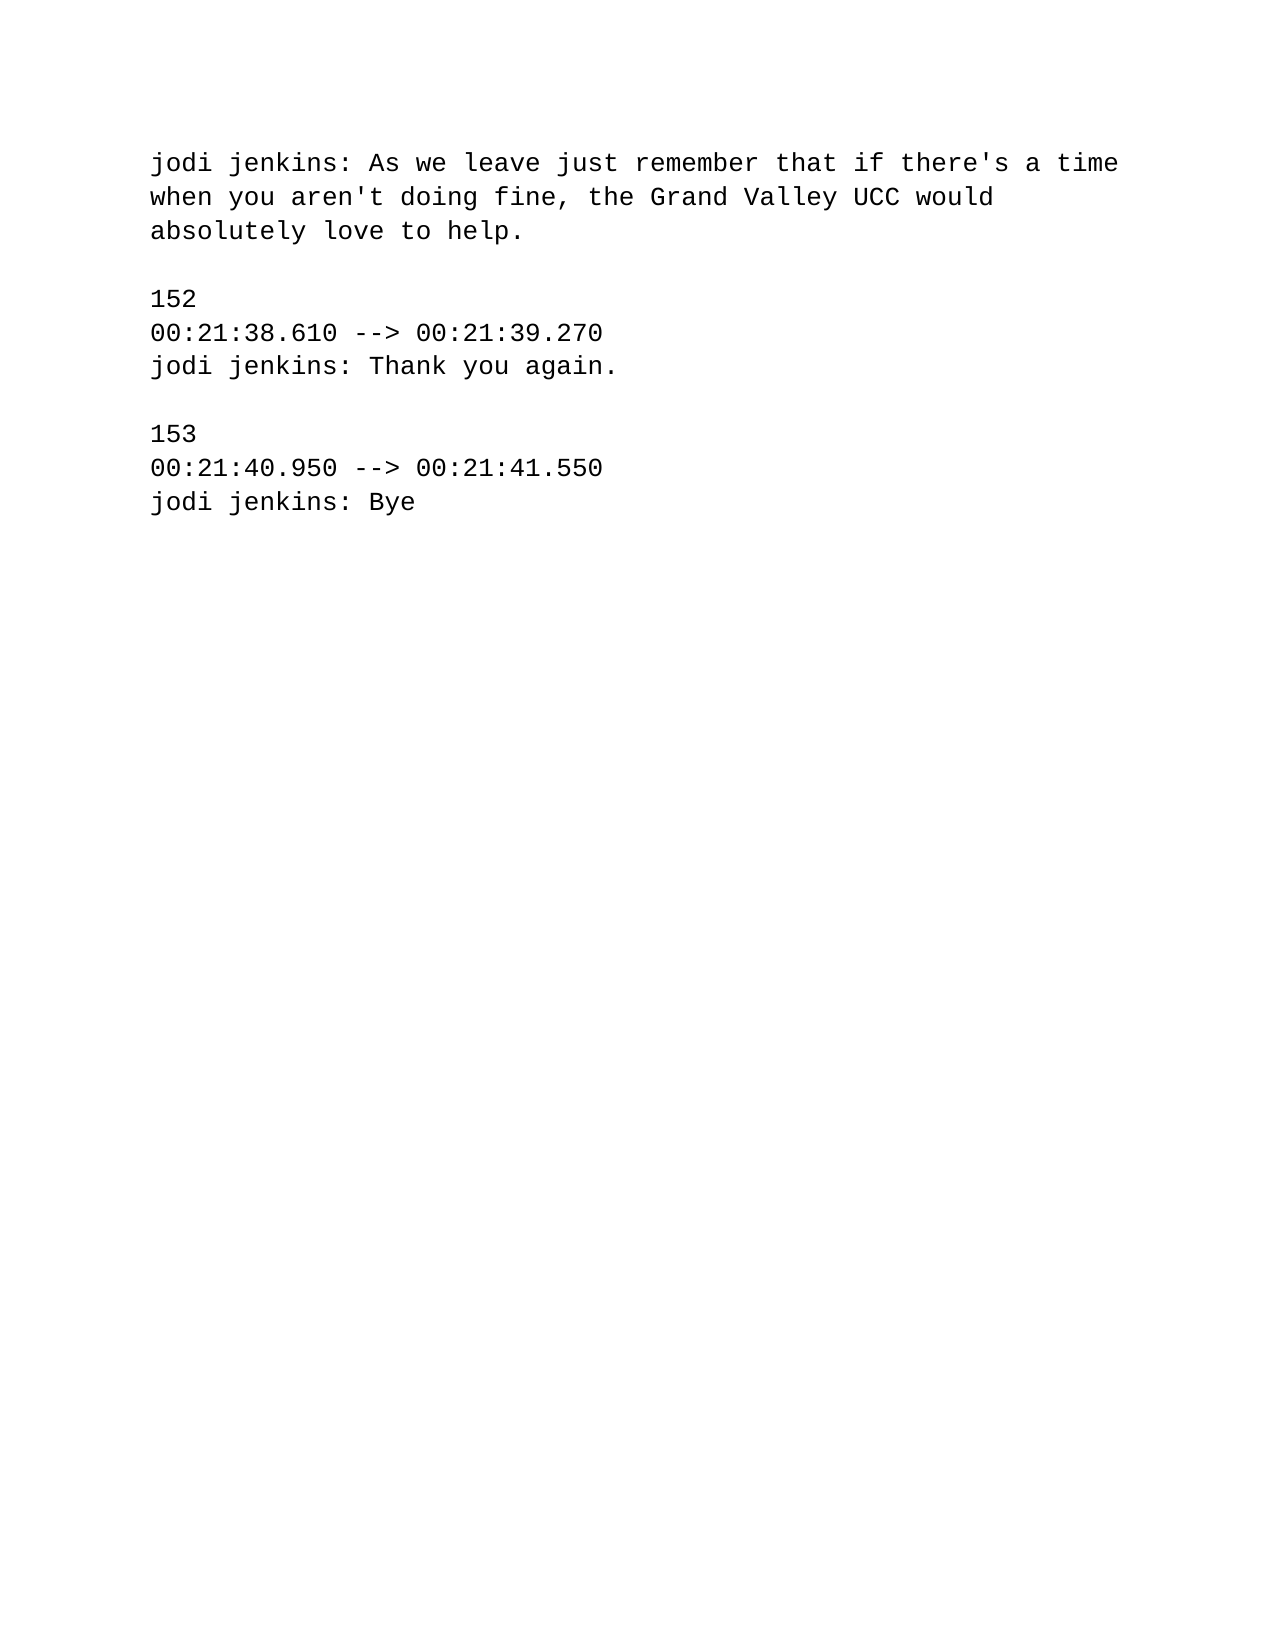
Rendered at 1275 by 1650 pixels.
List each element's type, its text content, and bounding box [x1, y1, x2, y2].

text 152 [150, 285, 1125, 315]
text 00:21:38.610 --> 00:21:39.270 [150, 319, 1125, 349]
text jodi jenkins: As we leave just remember that if there's a time when you aren't doing fine, the Grand Valley UCC would absolutely love to help. [150, 150, 1125, 247]
text jodi jenkins: Bye [150, 488, 1125, 518]
text jodi jenkins: Thank you again. [150, 353, 1125, 383]
text 00:21:40.950 --> 00:21:41.550 [150, 455, 1125, 484]
text 153 [150, 421, 1125, 450]
